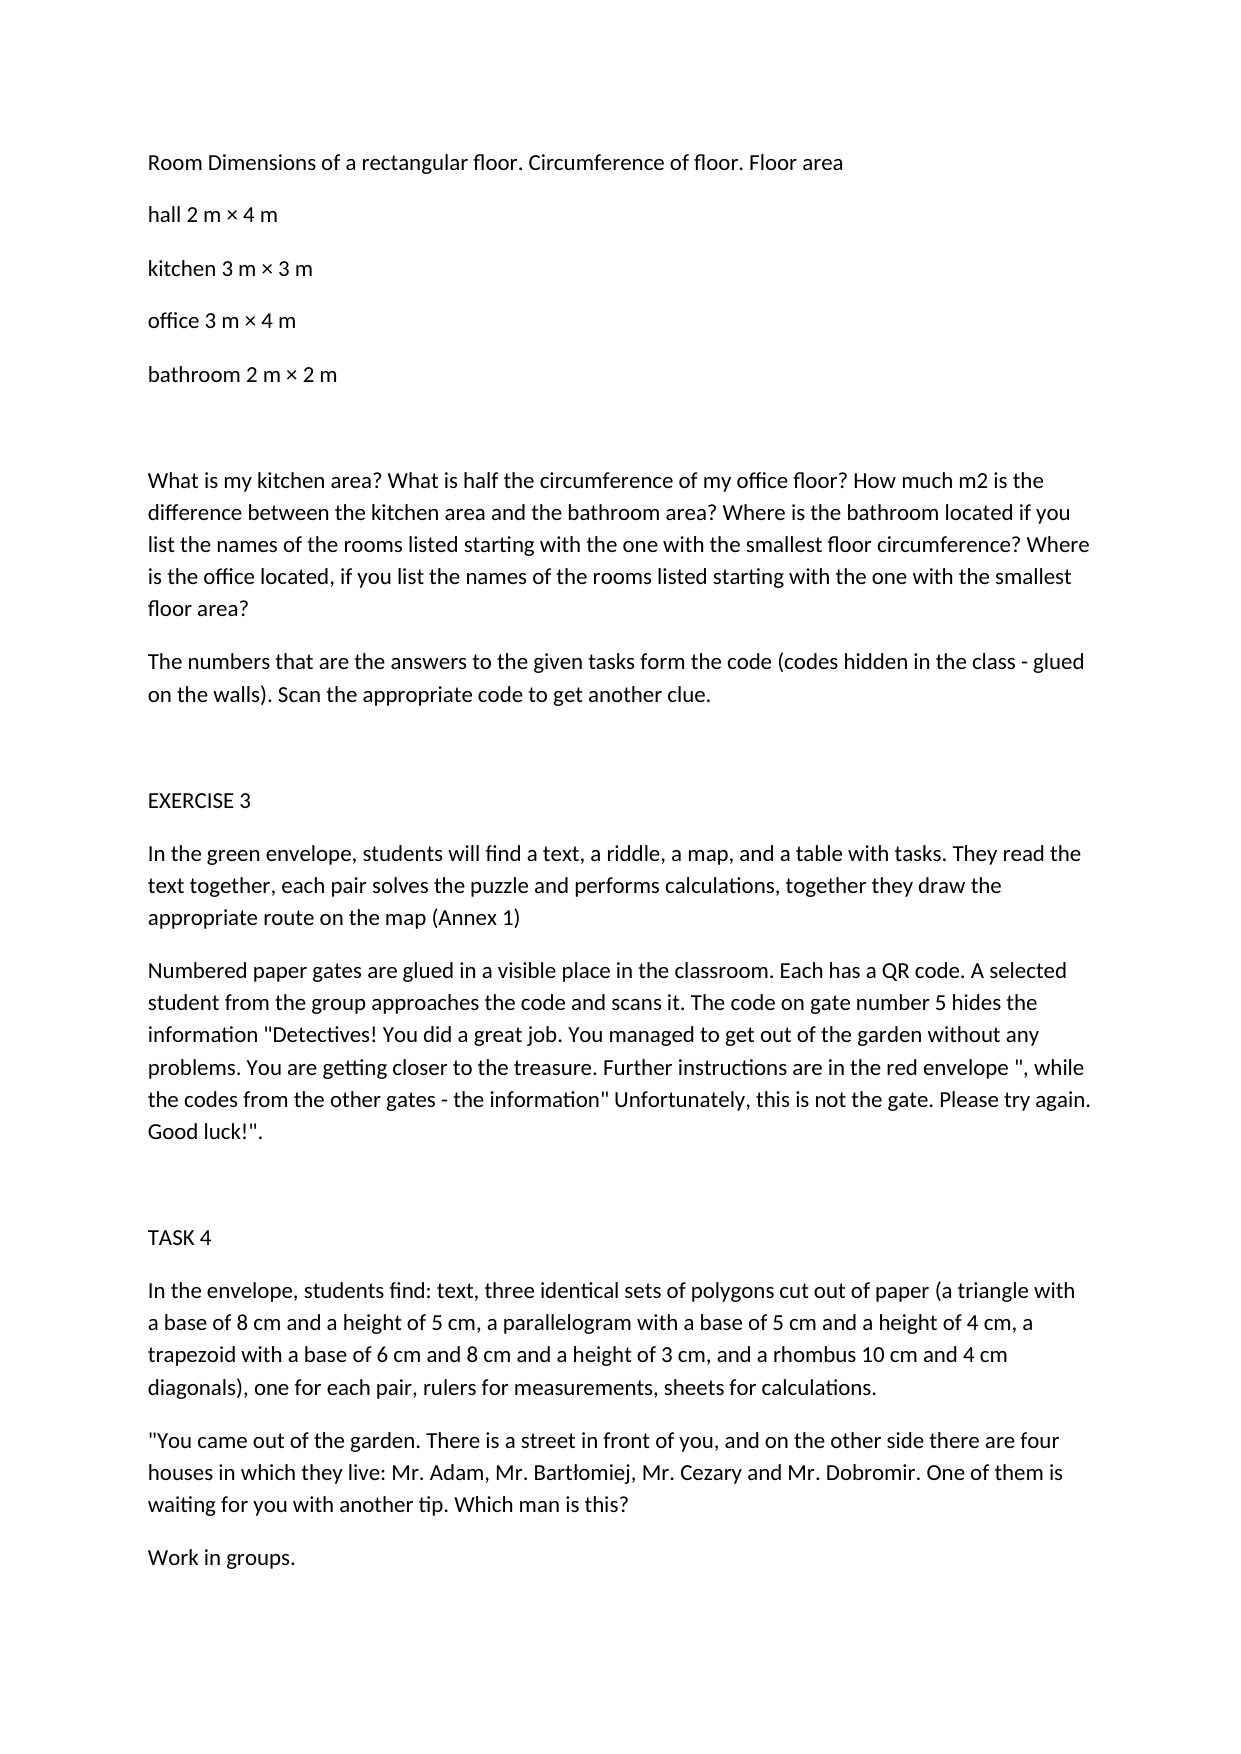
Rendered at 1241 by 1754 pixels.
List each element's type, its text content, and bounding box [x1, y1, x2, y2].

text TASK 4 [148, 1223, 1093, 1251]
text Work in groups. [148, 1543, 1093, 1571]
text Numbered paper gates are glued in a visible place in the classroom. Each has a QR code. A selected student from the group approaches the code and scans it. The code on gate number 5 hides the information "Detectives! You did a great job. You managed to get out of the garden without any problems. You are getting closer to the treasure. Further instructions are in the red envelope ", while the codes from the other gates - the information" Unfortunately, this is not the gate. Please try again. Good luck!". [148, 956, 1093, 1145]
text EXERCISE 3 [148, 786, 1093, 814]
text "You came out of the garden. There is a street in front of you, and on the other side there are four houses in which they live: Mr. Adam, Mr. Bartłomiej, Mr. Cezary and Mr. Dobromir. One of them is waiting for you with another tip. Which man is this? [148, 1426, 1093, 1518]
text Room Dimensions of a rectangular floor. Circumference of floor. Floor area [148, 148, 1093, 176]
text What is my kitchen area? What is half the circumference of my office floor? How much m2 is the difference between the kitchen area and the bathroom area? Where is the bathroom located if you list the names of the rooms listed starting with the one with the smallest floor circumference? Where is the office located, if you list the names of the rooms listed starting with the one with the smallest floor area? [148, 466, 1093, 622]
text bathroom 2 m × 2 m [148, 360, 1093, 388]
text hall 2 m × 4 m [148, 201, 1093, 229]
text In the green envelope, students will find a text, a riddle, a map, and a table with tasks. They read the text together, each pair solves the puzzle and performs calculations, together they draw the appropriate route on the map (Annex 1) [148, 839, 1093, 931]
text In the envelope, students find: text, three identical sets of polygons cut out of paper (a triangle with a base of 8 cm and a height of 5 cm, a parallelogram with a base of 5 cm and a height of 4 cm, a trapezoid with a base of 6 cm and 8 cm and a height of 3 cm, and a rhombus 10 cm and 4 cm diagonals), one for each pair, rulers for measurements, sheets for calculations. [148, 1276, 1093, 1401]
text The numbers that are the answers to the given tasks form the code (codes hidden in the class - glued on the walls). Scan the appropriate code to get another clue. [148, 647, 1093, 708]
text office 3 m × 4 m [148, 307, 1093, 335]
text kitchen 3 m × 3 m [148, 254, 1093, 282]
